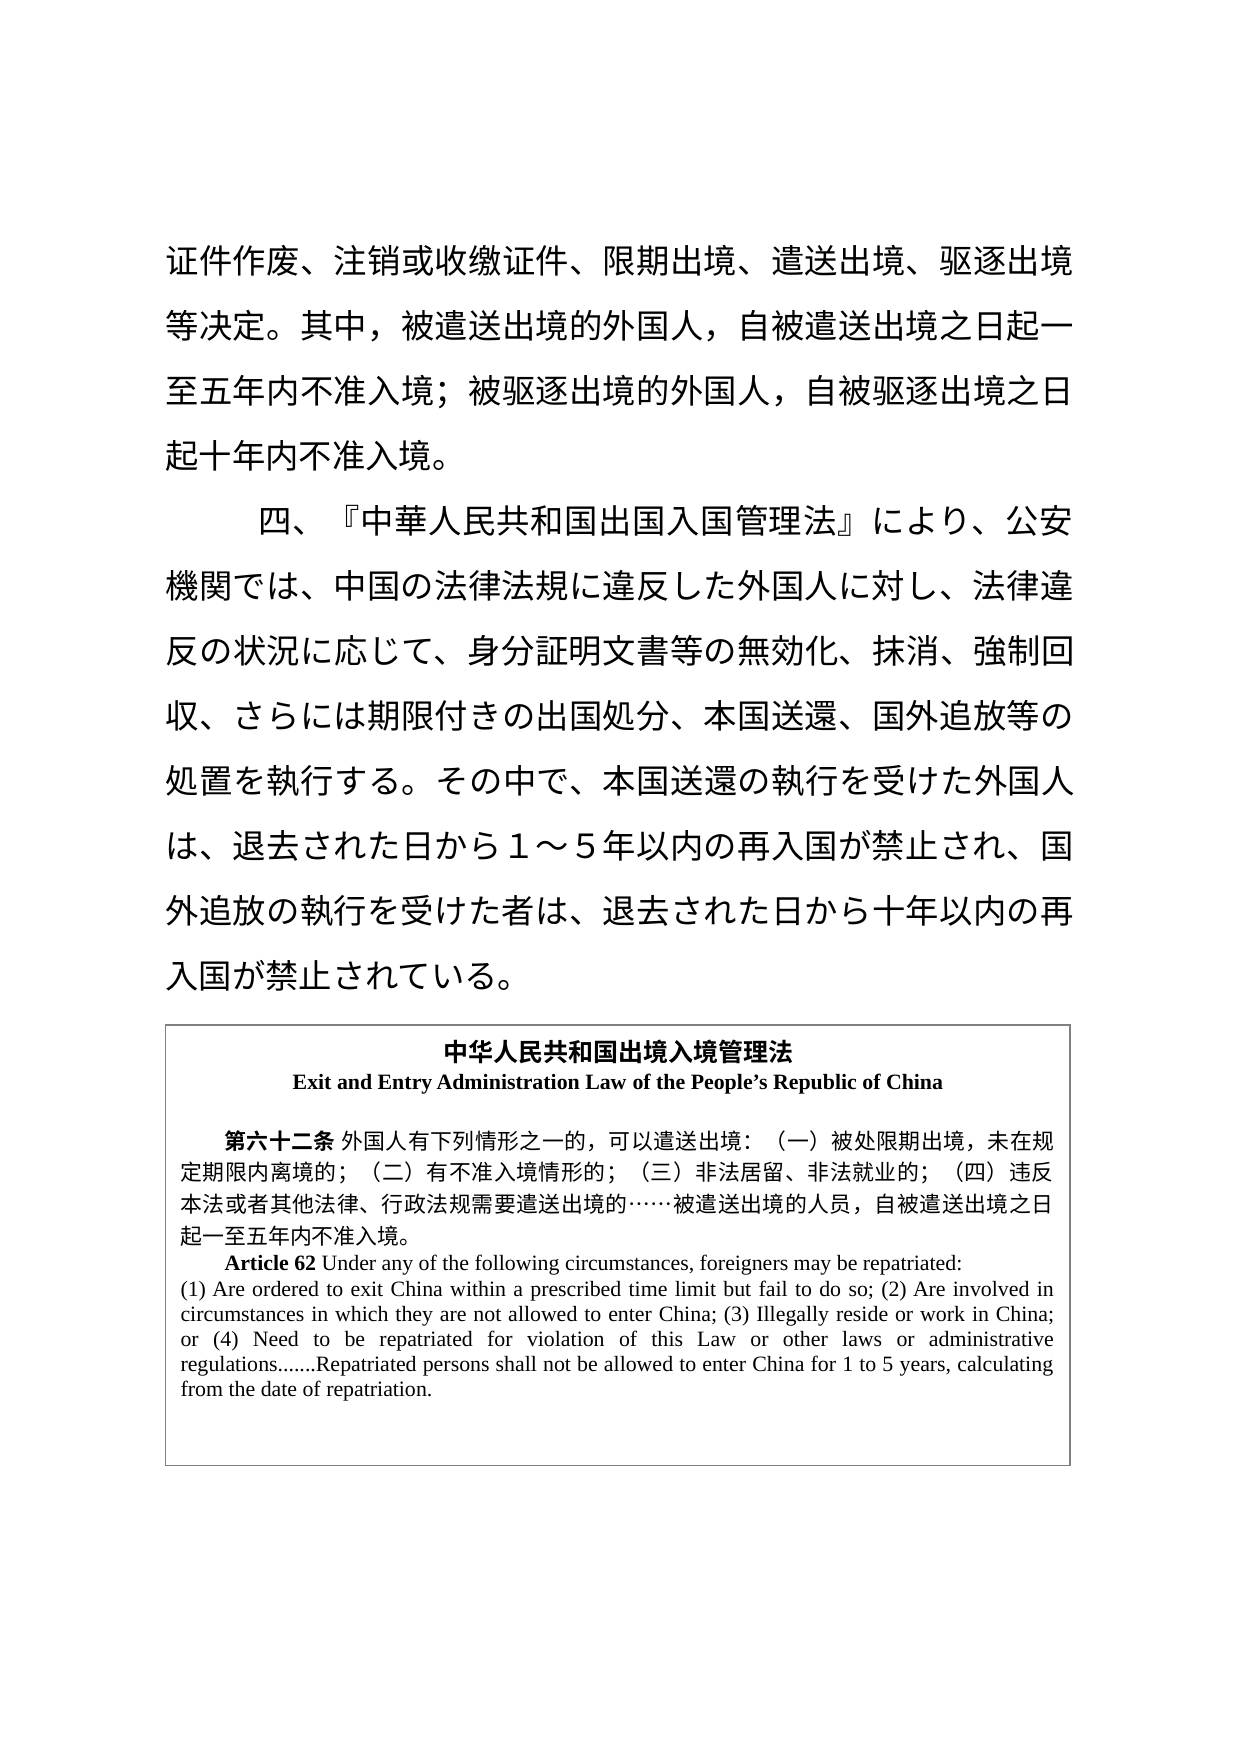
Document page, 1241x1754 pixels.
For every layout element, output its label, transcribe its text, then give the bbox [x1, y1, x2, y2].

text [165, 227, 1075, 487]
text 四、『中華人民共和国出国入国管理法』により、公安機関では、中国の法律法規に違反した外国人に対し、法律違反の状況に応じて、身分証明文書等の無効化、抹消、強制回収、さらには期限付きの出国処分、本国送還、国外追放等の処置を執行する。その中で、本国送還の執行を受けた外国人は、退去された日から１～５年以内の再入国が禁止され、国外追放の執行を受けた者は、退去された日から十年以内の再入国が禁止されている。 [165, 487, 1075, 1007]
